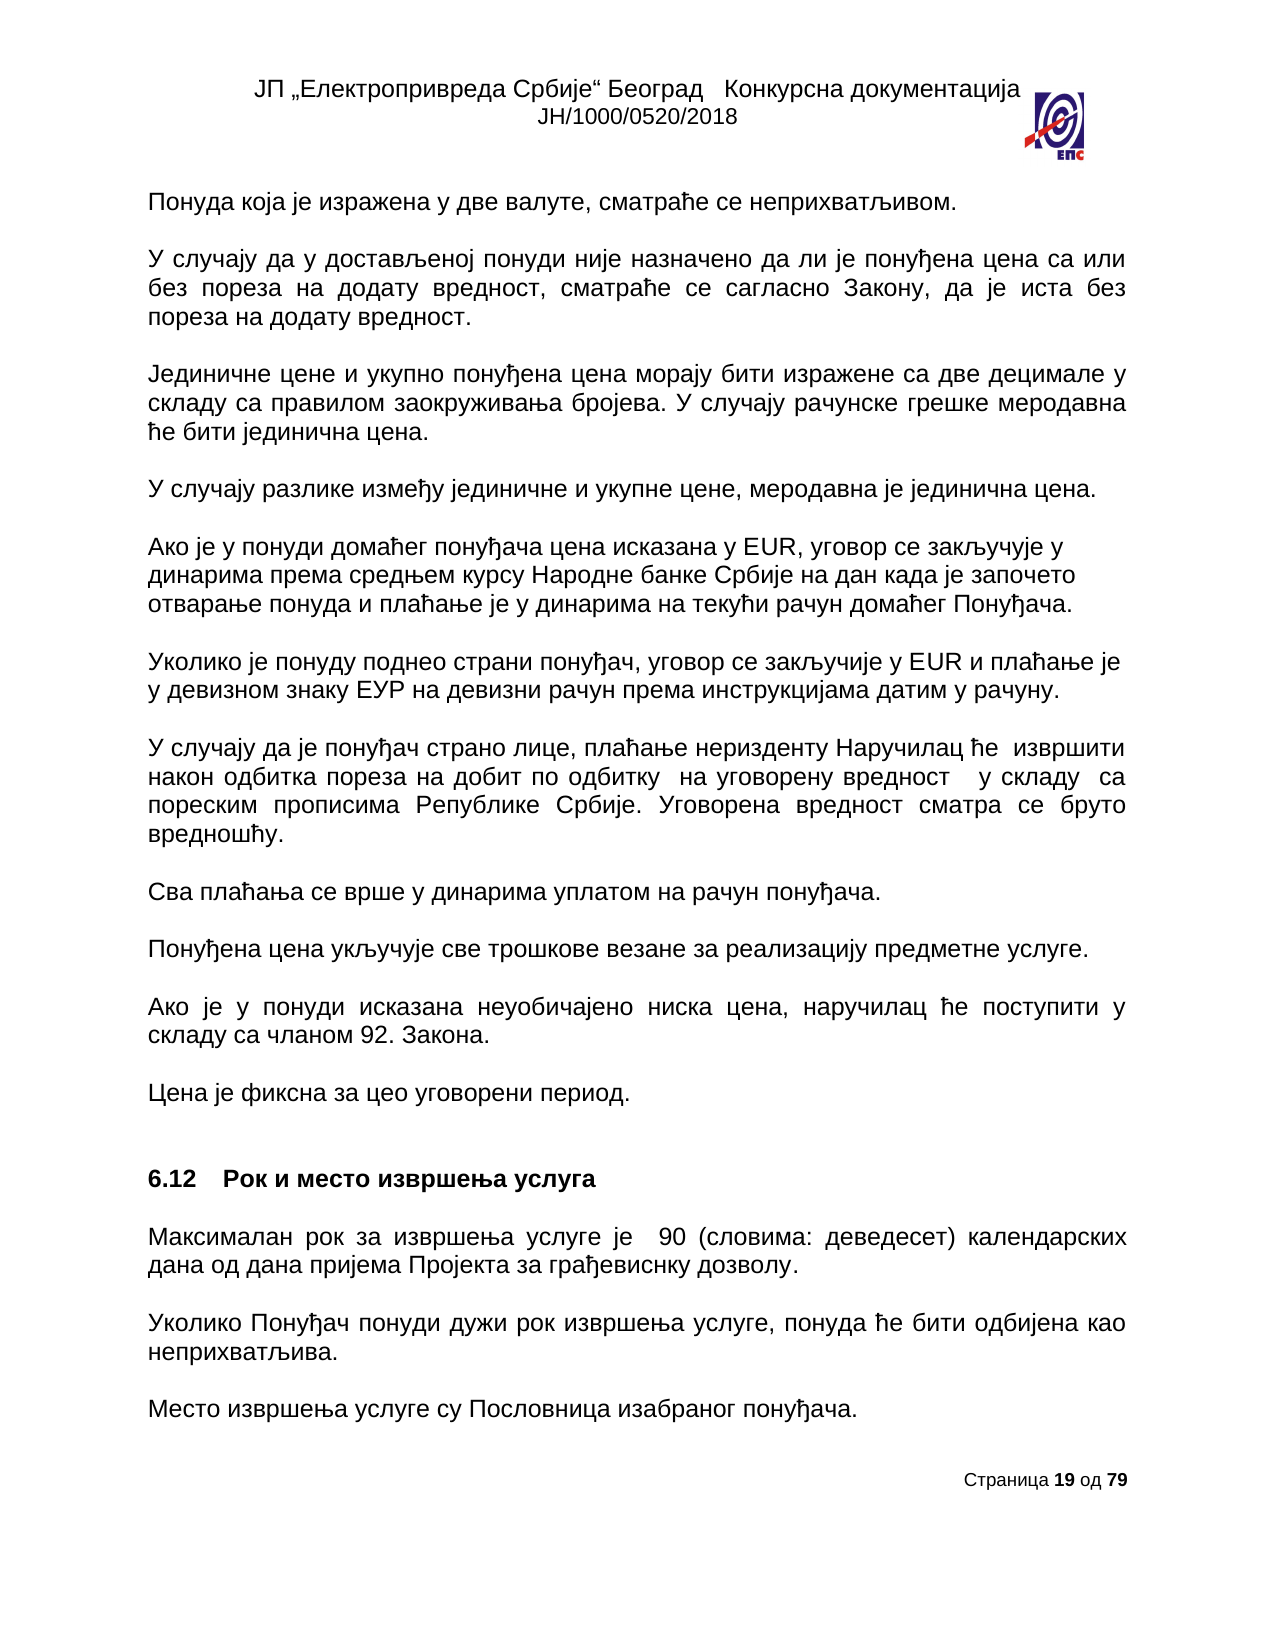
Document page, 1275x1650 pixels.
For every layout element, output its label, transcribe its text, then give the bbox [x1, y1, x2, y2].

text Уколико Понуђач понуди дужи рок извршења услуге, понуда ће бити одбијена као неприхватљива. [148, 1308, 1127, 1365]
text У случају разлике између јединичне и укупне цене, меродавна је јединична цена. [148, 474, 1127, 503]
text 6.12 Рок и место извршења услуга [148, 1164, 1127, 1193]
text Уколико је понуду поднео страни понуђач, уговор се закључије у ЕUR и плаћање је у девизном знаку ЕУР на девизни рачун према инструкцијама датим у рачуну. [148, 646, 1127, 704]
text Ако је у понуди домаћег понуђача цена исказана у ЕUR, уговор се закључује у динарима према средњем курсу Народне банке Србије на дан када је започето отварање понуда и плаћање је у динарима на текући рачун домаћег Понуђача. [148, 531, 1127, 618]
text У случају да је понуђач страно лице, плаћање неризденту Наручилац ће извршити након одбитка пореза на добит по одбитку на уговорену вредност у складу са пореским прописима Републике Србије. Уговорена вредност сматра се бруто вредношћу. [148, 733, 1127, 848]
text Јединичне цене и укупно понуђена цена морају бити изражене са две децимале у складу са правилом заокруживања бројева. У случају рачунске грешке меродавна ће бити јединична цена. [148, 359, 1127, 445]
text Понуда која је изражена у две валуте, сматраће се неприхватљивом. [148, 186, 1127, 215]
text Понуђена цена укључује све трошкове везане за реализацију предметне услуге. [148, 934, 1127, 963]
text Максималан рок за извршења услуге је 90 (словима: деведесет) календарских дана од дана пријема Пројекта за грађевиснку дозволу. [148, 1221, 1127, 1279]
text Место извршења услуге су Пословница изабраног понуђача. [148, 1394, 1127, 1423]
text Сва плаћања се врше у динарима уплатом на рачун понуђача. [148, 876, 1127, 905]
picture [1017, 88, 1092, 167]
text Ако је у понуди исказана неуобичајено ниска цена, наручилац ће поступити у складу са чланом 92. Закона. [148, 991, 1127, 1049]
text У случају да у достављеној понуди није назначено да ли је понуђена цена са или без пореза на додату вредност, сматраће се сагласно Закону, да је иста без пореза на додату вредност. [148, 244, 1127, 330]
text Цена је фиксна за цео уговорени период. [148, 1078, 1127, 1106]
